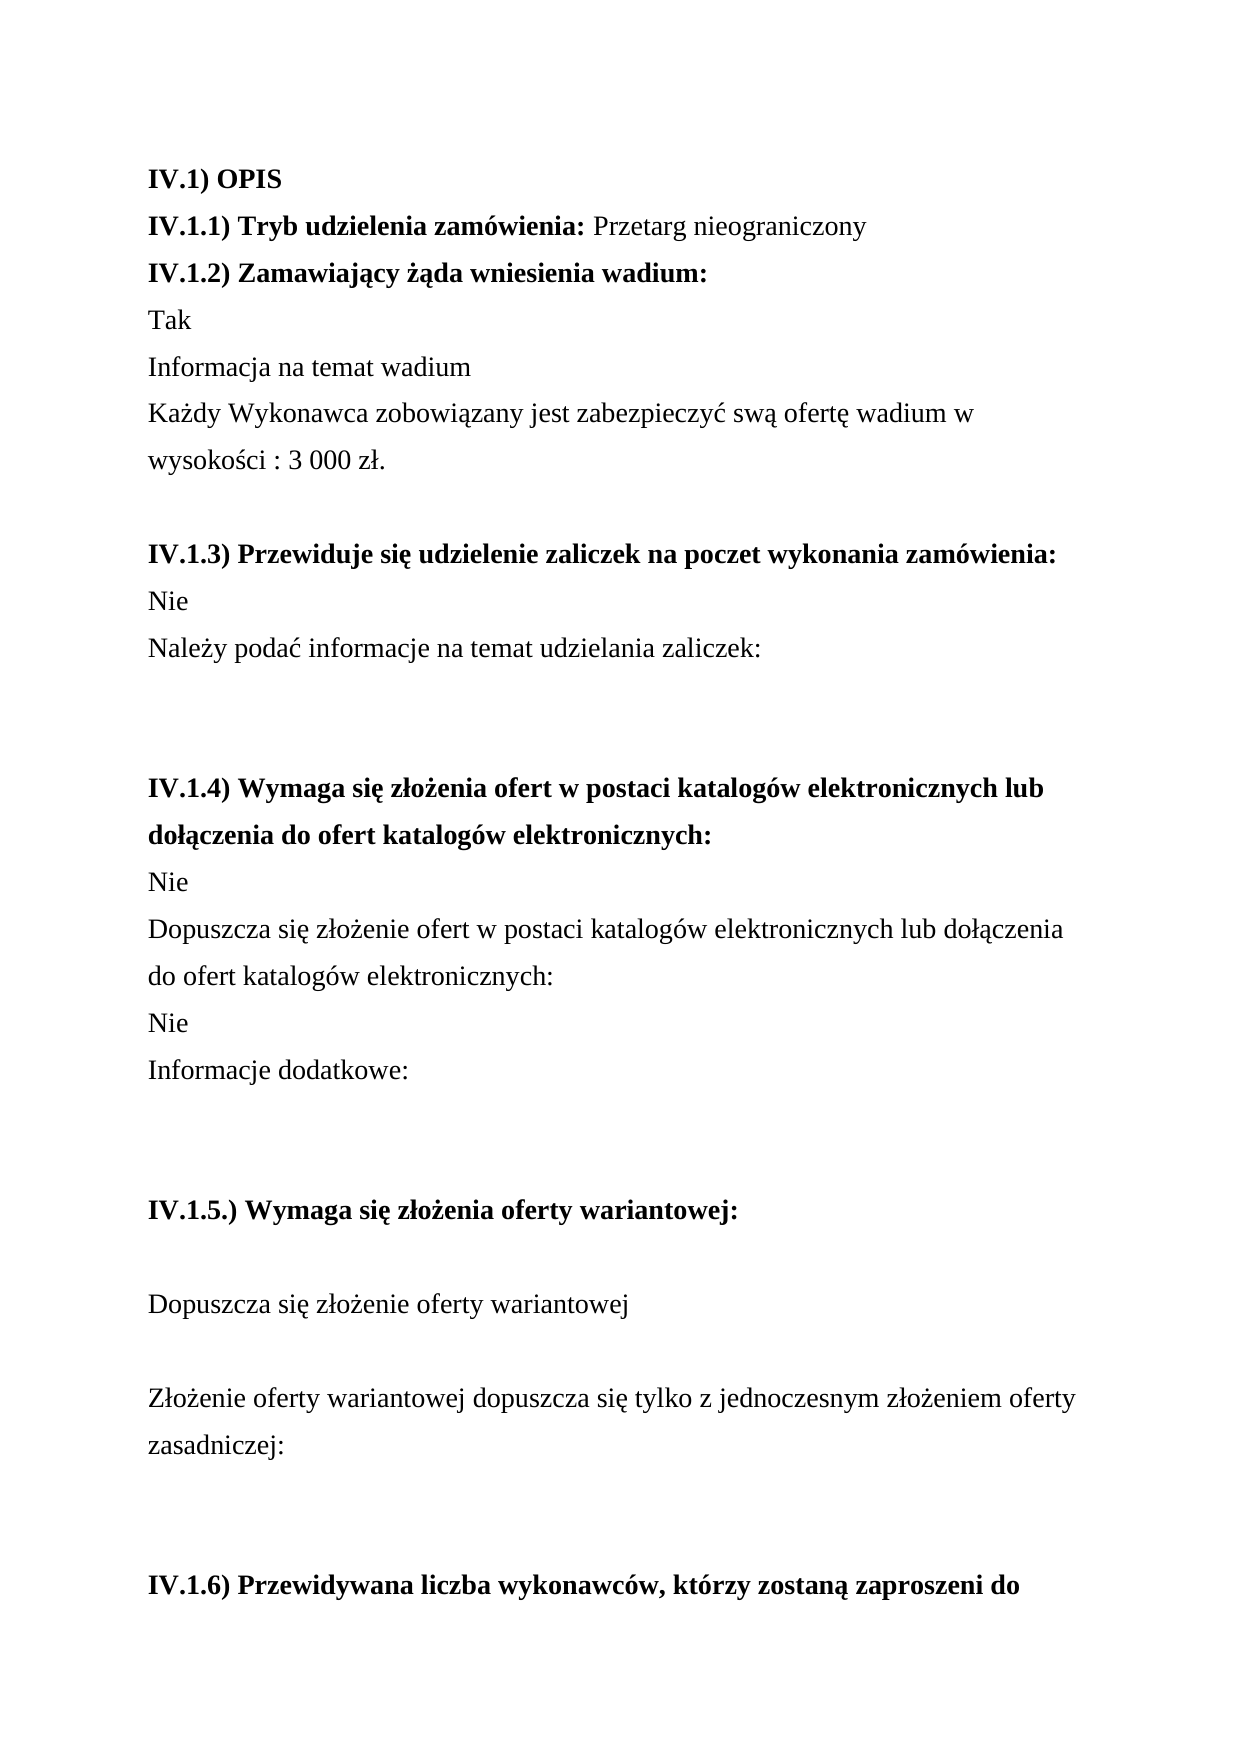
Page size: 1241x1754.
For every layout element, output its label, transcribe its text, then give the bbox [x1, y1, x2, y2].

text Tak Informacja na temat wadium Każdy Wykonawca zobowiązany jest zabezpieczyć swą ofertę wadium w wysokości : 3 000 zł. [148, 288, 1093, 476]
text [148, 1507, 1093, 1601]
text IV.1.4) Wymaga się złożenia ofert w postaci katalogów elektronicznych lub dołączenia do ofert katalogów elektronicznych: [148, 710, 1093, 851]
text IV.1.3) Przewiduje się udzielenie zaliczek na poczet wykonania zamówienia: [148, 476, 1093, 569]
text Dopuszcza się złożenie oferty wariantowej Złożenie oferty wariantowej dopuszcza się tylko z jednoczesnym złożeniem oferty zasadniczej: [148, 1226, 1093, 1507]
text IV.1) OPIS IV.1.1) Tryb udzielenia zamówienia: Przetarg nieograniczony IV.1.2) Zamawiający żąda wniesienia wadium: [148, 148, 1093, 288]
text Nie Należy podać informacje na temat udzielania zaliczek: [148, 569, 1093, 710]
text IV.1.5.) Wymaga się złożenia oferty wariantowej: [148, 1132, 1093, 1226]
text Nie Dopuszcza się złożenie ofert w postaci katalogów elektronicznych lub dołączenia do ofert katalogów elektronicznych: Nie Informacje dodatkowe: [148, 851, 1093, 1132]
